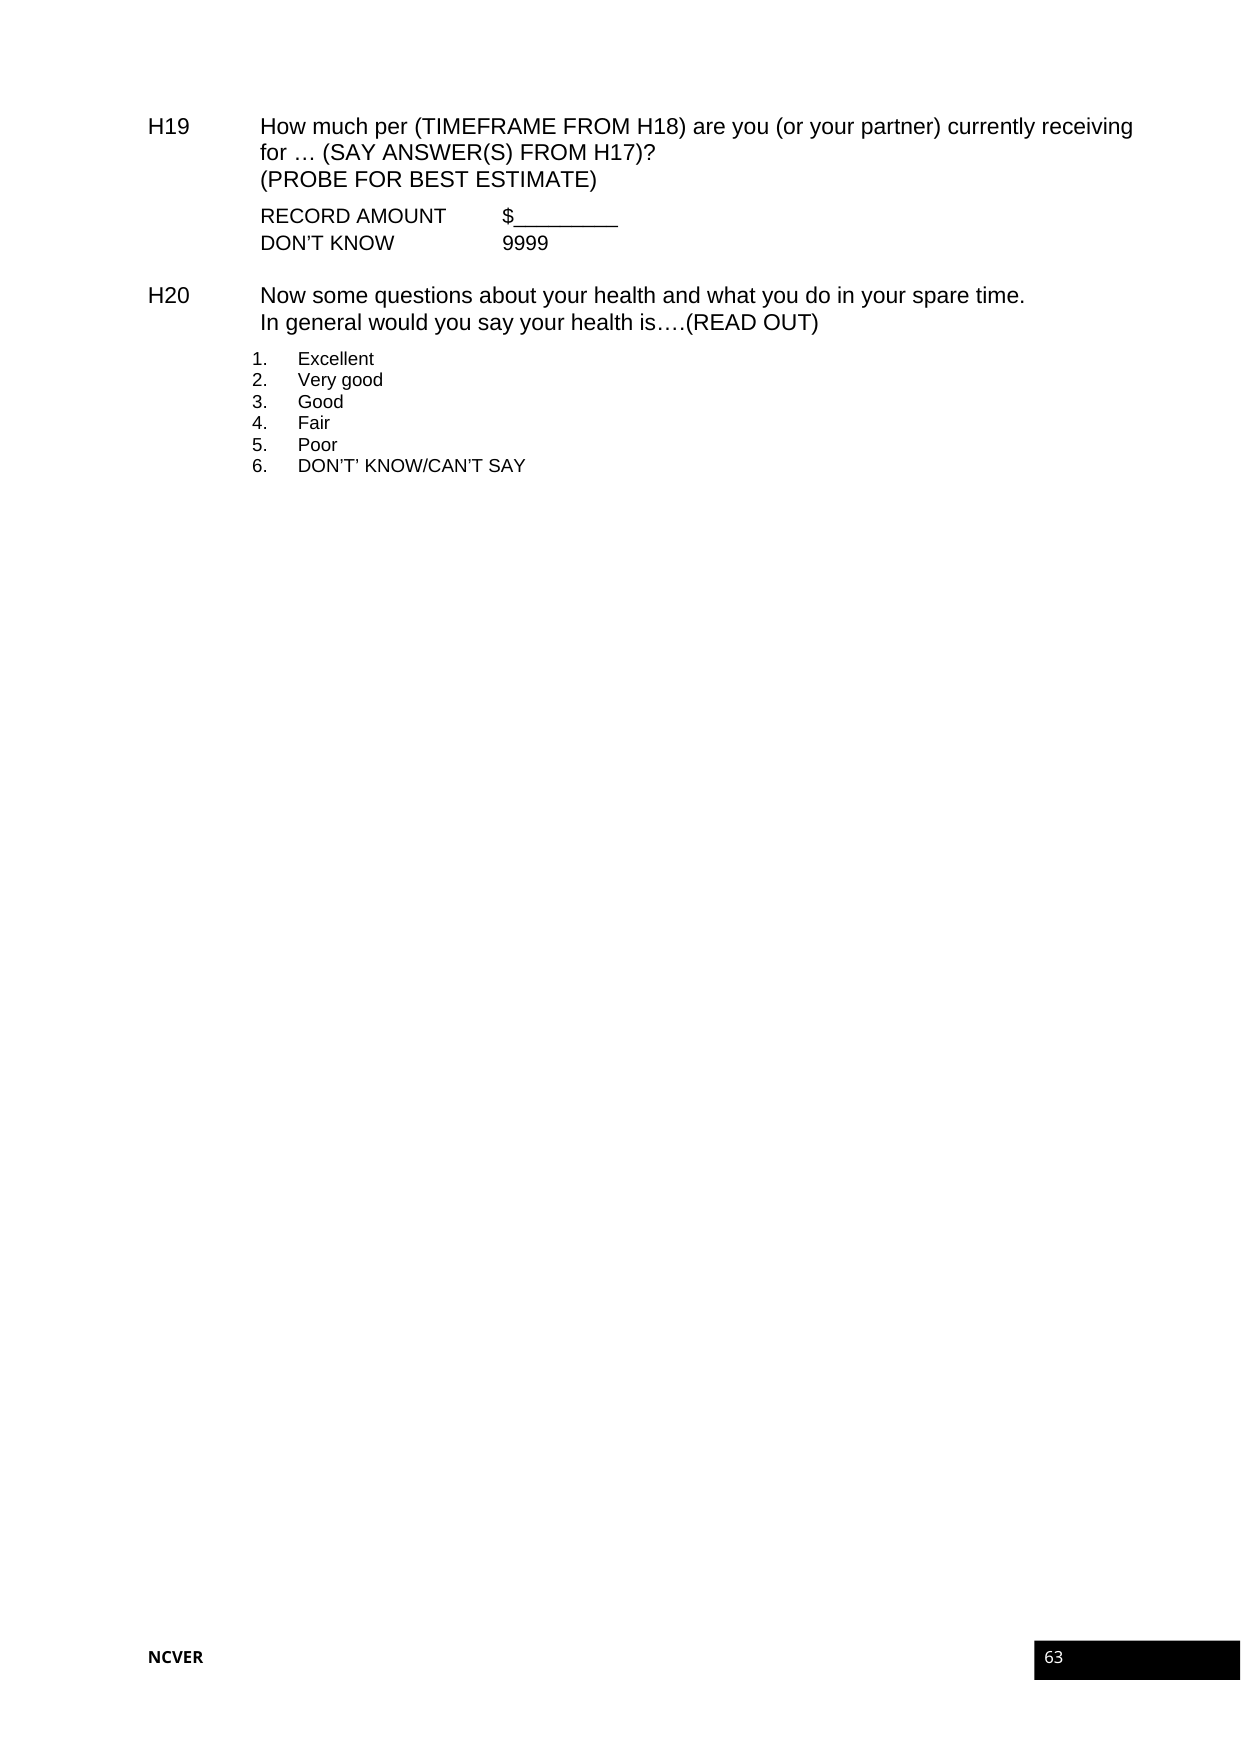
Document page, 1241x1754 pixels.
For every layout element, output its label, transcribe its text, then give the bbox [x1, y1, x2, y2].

list Poor [252, 433, 1107, 455]
list Excellent [252, 347, 1107, 369]
text DON’T KNOW 9999 [148, 231, 1104, 255]
list Very good [252, 369, 1107, 390]
text RECORD AMOUNT $_________ [148, 204, 1104, 228]
list Fair [252, 412, 1107, 433]
text H19 How much per (TIMEFRAME FROM H18) are you (or your partner) currently receiving for … (SAY ANSWER(S) FROM H17)? (PROBE FOR BEST ESTIMATE) [148, 113, 1158, 192]
text H20 Now some questions about your health and what you do in your spare time. In general would you say your health is….(READ OUT) [148, 282, 1158, 335]
list DON’T’ KNOW/CAN’T SAY [252, 455, 1107, 477]
list Good [252, 390, 1107, 412]
